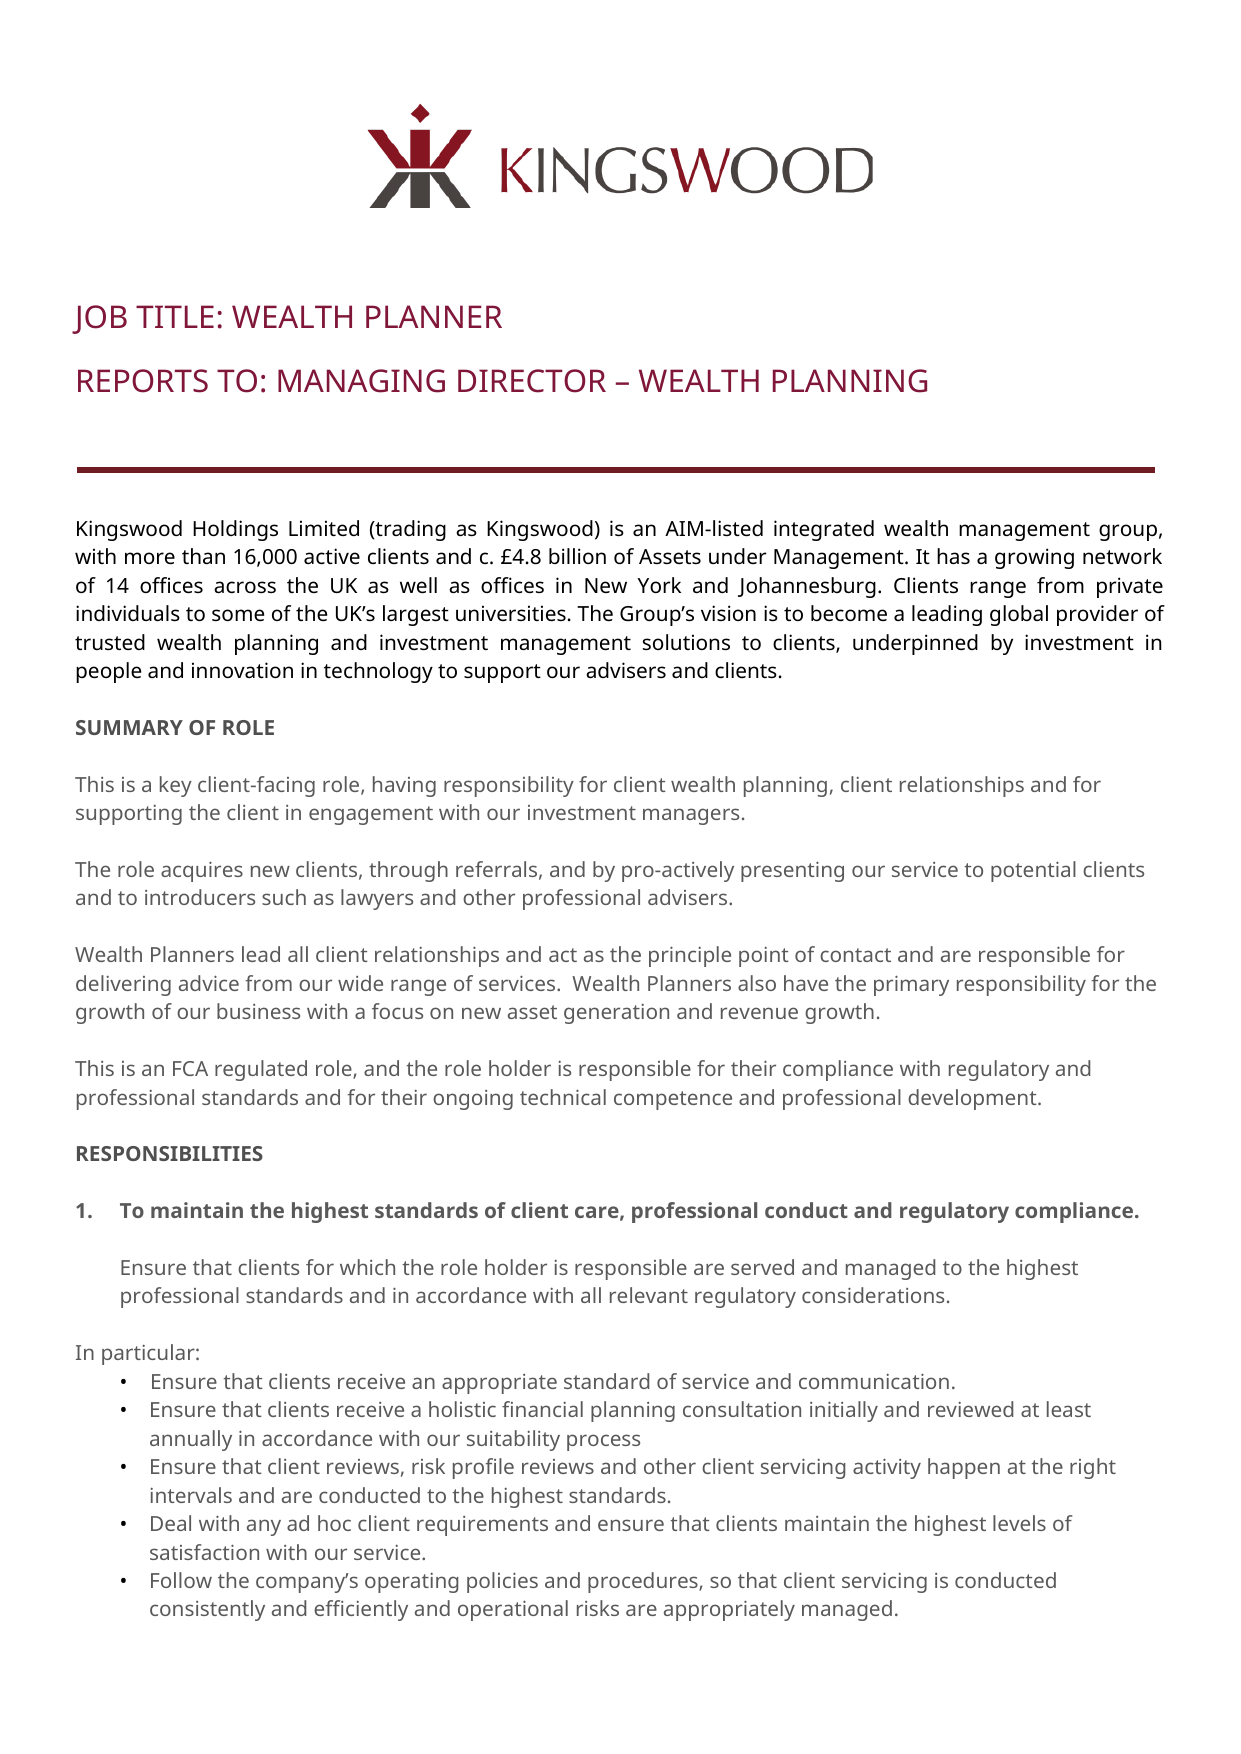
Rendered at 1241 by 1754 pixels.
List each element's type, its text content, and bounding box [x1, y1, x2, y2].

list Deal with any ad hoc client requirements and ensure that clients maintain the highest levels of satisfaction with our service. [119, 1509, 1165, 1566]
text RESPONSIBILITIES [75, 1139, 1165, 1168]
text Wealth Planners lead all client relationships and act as the principle point of contact and are responsible for delivering advice from our wide range of services. Wealth Planners also have the primary responsibility for the growth of our business with a focus on new asset generation and revenue growth. [75, 940, 1165, 1026]
text This is a key client-facing role, having responsibility for client wealth planning, client relationships and for supporting the client in engagement with our investment managers. [75, 770, 1165, 827]
list Ensure that client reviews, risk profile reviews and other client servicing activity happen at the right intervals and are conducted to the highest standards. [119, 1452, 1165, 1509]
list Follow the company’s operating policies and procedures, so that client servicing is conducted consistently and efficiently and operational risks are appropriately managed. [119, 1566, 1165, 1623]
text In particular: [75, 1338, 1165, 1367]
text This is an FCA regulated role, and the role holder is responsible for their compliance with regulatory and professional standards and for their ongoing technical competence and professional development. [75, 1054, 1165, 1111]
text Kingswood Holdings Limited (trading as Kingswood) is an AIM-listed integrated wealth management group, with more than 16,000 active clients and c. £4.8 billion of Assets under Management. It has a growing network of 14 offices across the UK as well as offices in New York and Johannesburg. Clients range from private individuals to some of the UK’s largest universities. The Group’s vision is to become a leading global provider of trusted wealth planning and investment management solutions to clients, underpinned by investment in people and innovation in technology to support our advisers and clients. [75, 514, 1165, 684]
text JOB TITLE: WEALTH PLANNER [75, 295, 1165, 338]
subtitle SUMMARY OF ROLE [75, 713, 1165, 741]
list To maintain the highest standards of client care, professional conduct and regulatory compliance. [75, 1196, 1165, 1225]
list Ensure that clients receive an appropriate standard of service and communication. [119, 1367, 1165, 1395]
text The role acquires new clients, through referrals, and by pro-actively presenting our service to potential clients and to introducers such as lawyers and other professional advisers. [75, 855, 1165, 912]
list Ensure that clients receive a holistic financial planning consultation initially and reviewed at least annually in accordance with our suitability process [119, 1395, 1165, 1452]
text Ensure that clients for which the role holder is responsible are served and managed to the highest professional standards and in accordance with all relevant regulatory considerations. [119, 1253, 1165, 1310]
text REPORTS TO: MANAGING DIRECTOR – WEALTH PLANNING [75, 359, 1165, 402]
